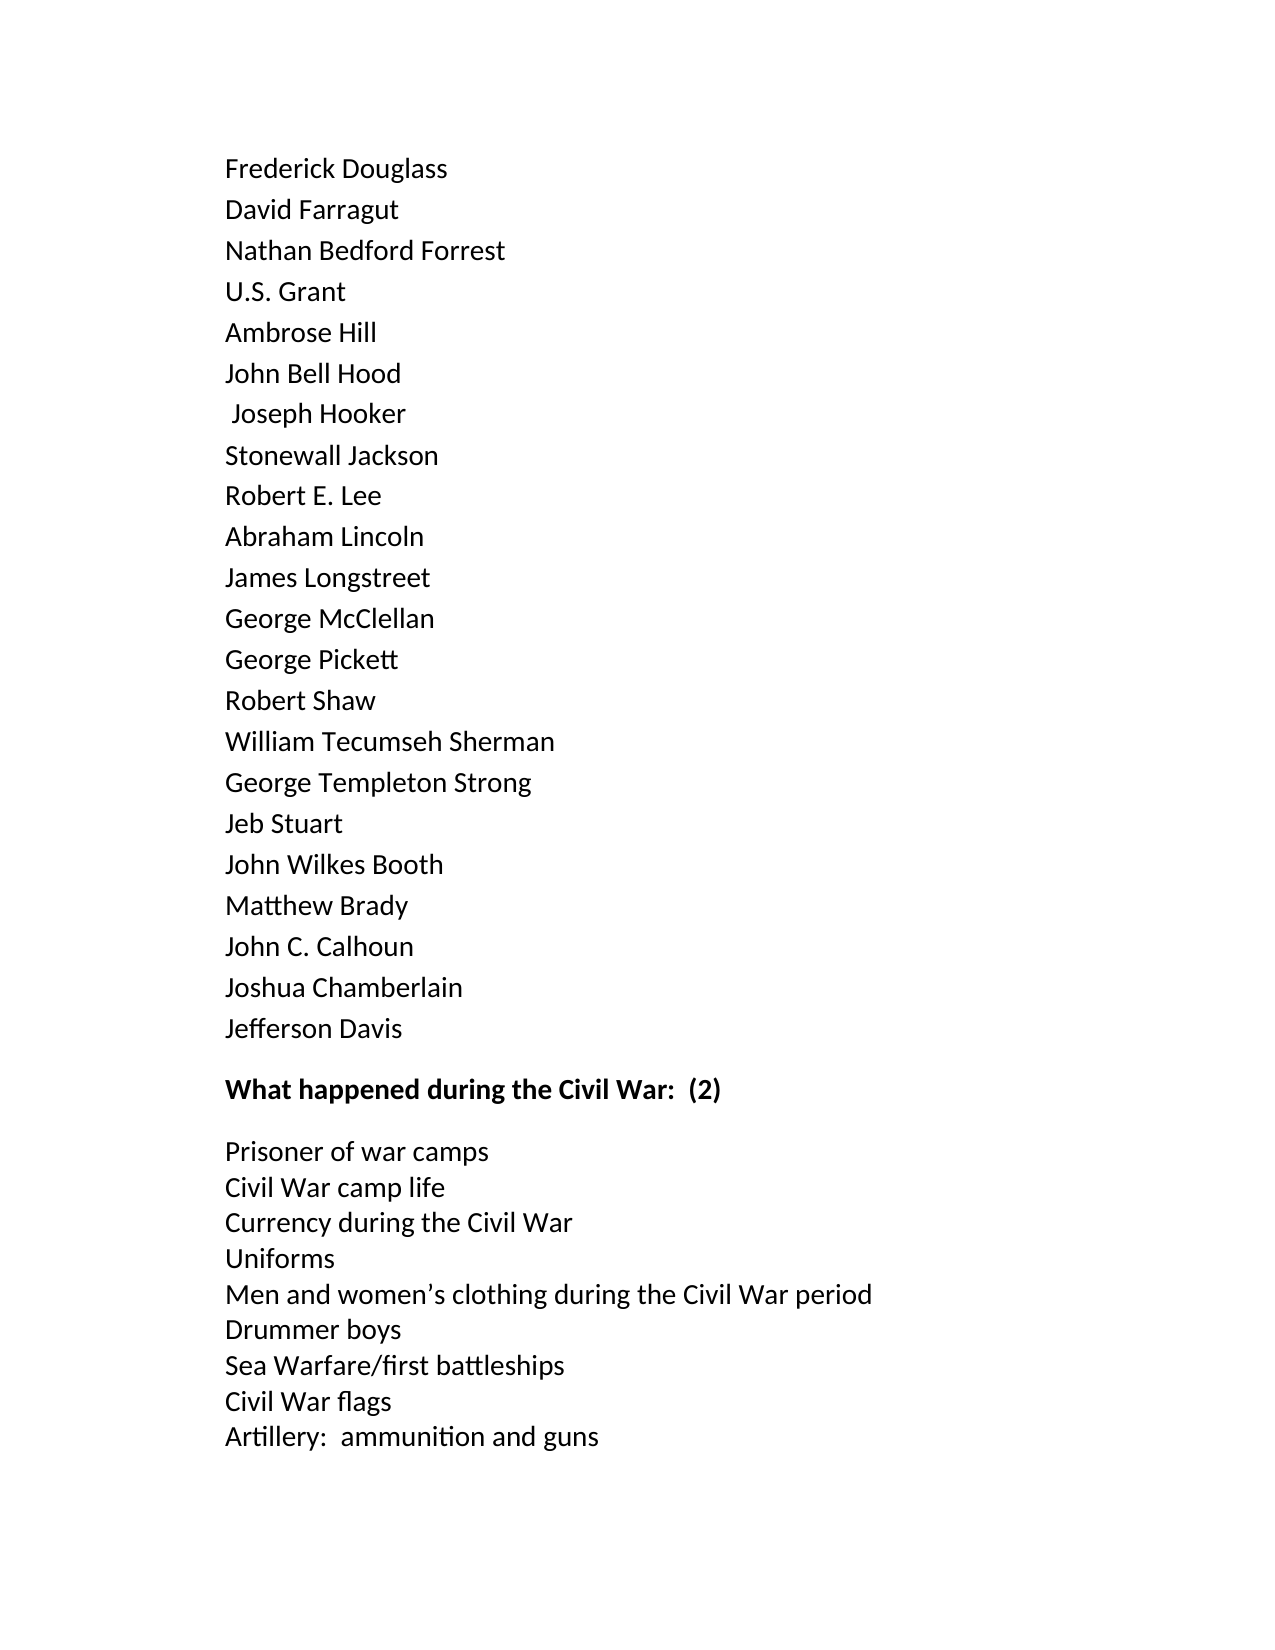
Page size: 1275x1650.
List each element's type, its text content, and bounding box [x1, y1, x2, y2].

list John Wilkes Booth [225, 846, 1125, 882]
list Frederick Douglass [225, 150, 1125, 186]
text Civil War camp life [150, 1169, 1125, 1204]
text Sea Warfare/first battleships [150, 1347, 1125, 1383]
list George Templeton Strong [225, 764, 1125, 800]
list George McClellan [225, 600, 1125, 636]
list Jefferson Davis [225, 1010, 1125, 1045]
list William Tecumseh Sherman [225, 723, 1125, 759]
list Jeb Stuart [225, 805, 1125, 841]
text Drummer boys [150, 1311, 1125, 1347]
text Uniforms [150, 1240, 1125, 1276]
text Civil War flags [150, 1383, 1125, 1418]
text Artillery: ammunition and guns [150, 1418, 1125, 1454]
list Abraham Lincoln [225, 518, 1125, 554]
list Stonewall Jackson [225, 437, 1125, 472]
list Ambrose Hill [225, 314, 1125, 349]
text Prisoner of war camps [150, 1133, 1125, 1169]
list James Longstreet [225, 559, 1125, 595]
list John Bell Hood [225, 355, 1125, 390]
list Matthew Brady [225, 887, 1125, 922]
list David Farragut [225, 191, 1125, 227]
list U.S. Grant [225, 273, 1125, 308]
list John C. Calhoun [225, 928, 1125, 963]
list Robert Shaw [225, 682, 1125, 718]
text What happened during the Civil War: (2) [150, 1071, 1125, 1107]
list Nathan Bedford Forrest [225, 232, 1125, 267]
list Joseph Hooker [225, 396, 1125, 431]
list George Pickett [225, 641, 1125, 677]
text Men and women’s clothing during the Civil War period [150, 1276, 1125, 1311]
list Joshua Chamberlain [225, 969, 1125, 1004]
list Robert E. Lee [225, 477, 1125, 513]
text Currency during the Civil War [150, 1204, 1125, 1240]
